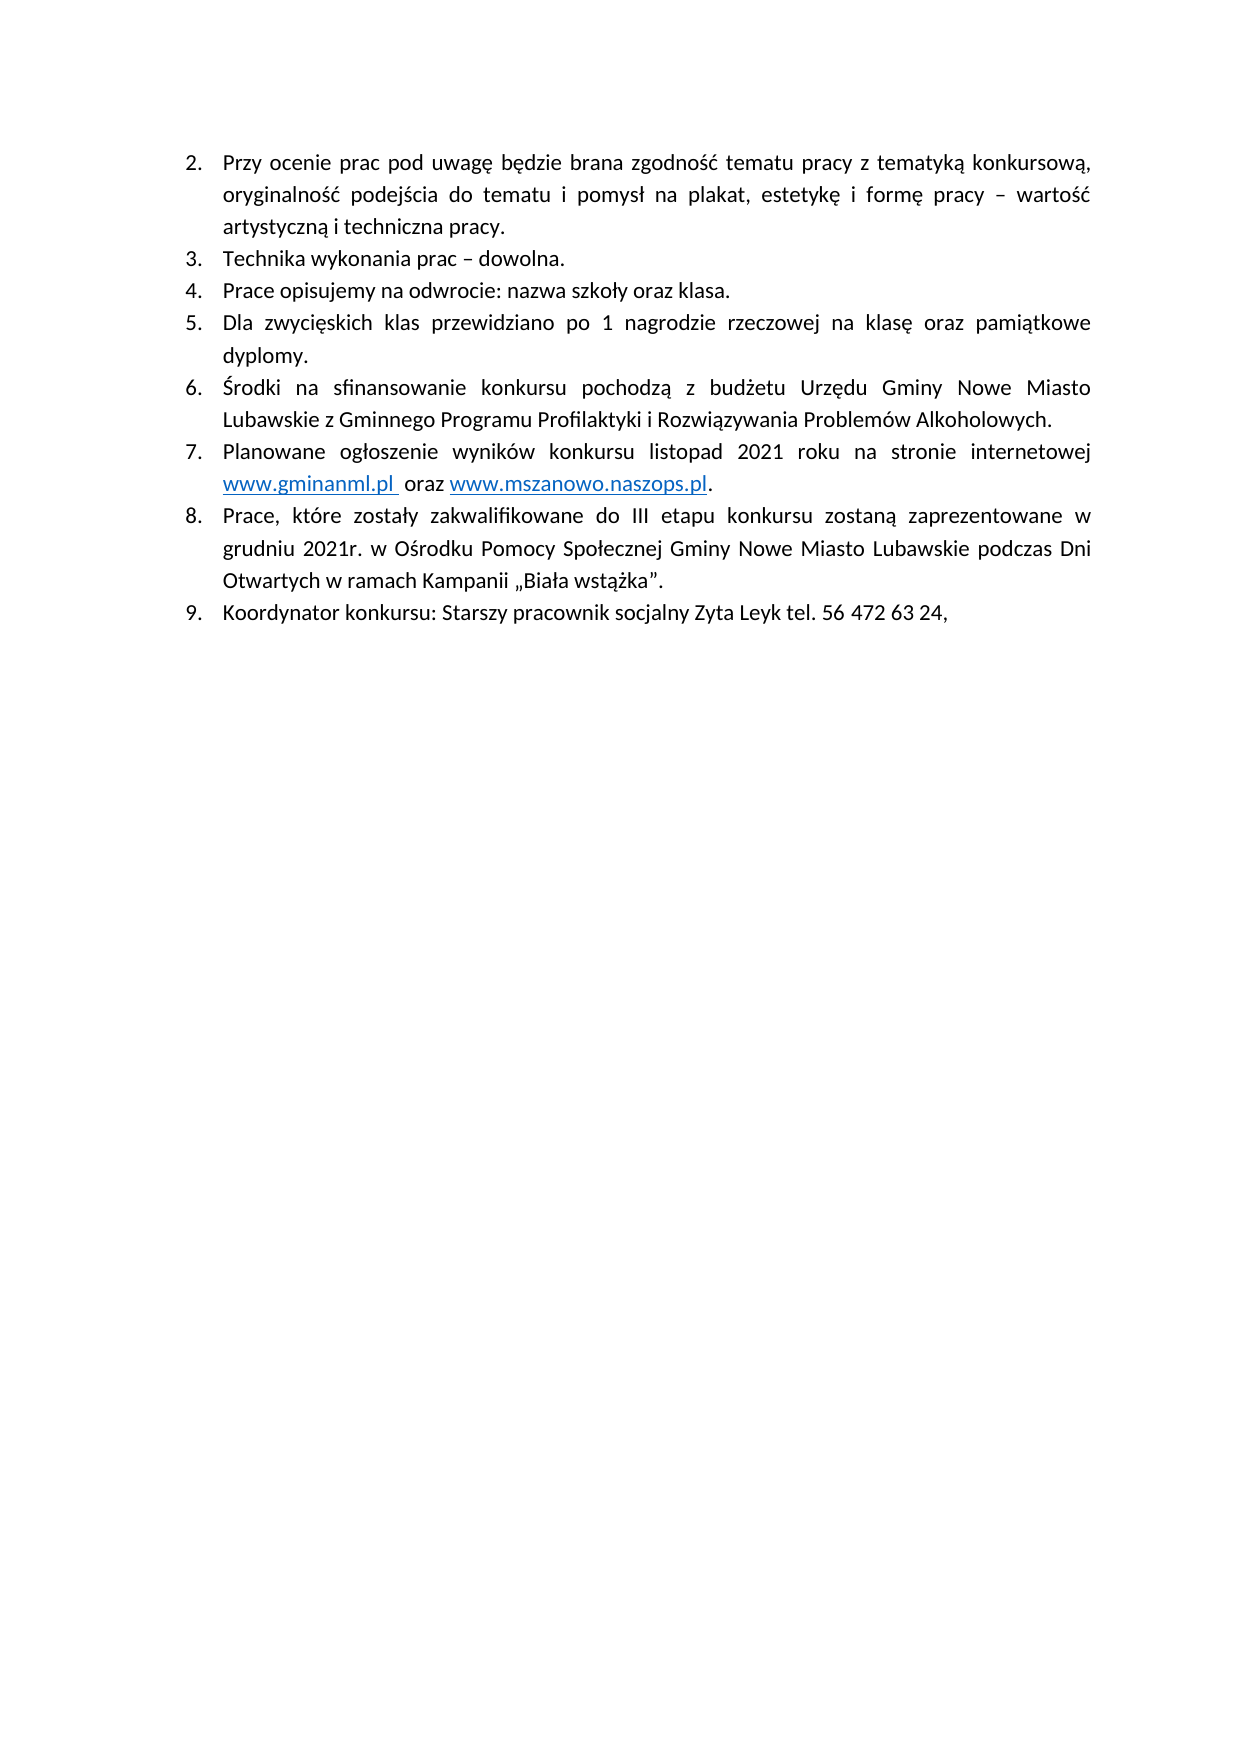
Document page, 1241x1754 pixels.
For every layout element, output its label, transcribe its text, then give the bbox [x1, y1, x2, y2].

list Przy ocenie prac pod uwagę będzie brana zgodność tematu pracy z tematyką konkursową, oryginalność podejścia do tematu i pomysł na plakat, estetykę i formę pracy – wartość artystyczną i techniczna pracy. [185, 148, 1093, 240]
list Koordynator konkursu: Starszy pracownik socjalny Zyta Leyk tel. 56 472 63 24, [185, 598, 1093, 626]
list Technika wykonania prac – dowolna. [185, 244, 1093, 272]
list Prace opisujemy na odwrocie: nazwa szkoły oraz klasa. [185, 276, 1093, 304]
list Środki na sfinansowanie konkursu pochodzą z budżetu Urzędu Gminy Nowe Miasto Lubawskie z Gminnego Programu Profilaktyki i Rozwiązywania Problemów Alkoholowych. [185, 373, 1093, 433]
list Planowane ogłoszenie wyników konkursu listopad 2021 roku na stronie internetowej www.gminanml.pl oraz www.mszanowo.naszops.pl. [185, 437, 1093, 497]
list Prace, które zostały zakwalifikowane do III etapu konkursu zostaną zaprezentowane w grudniu 2021r. w Ośrodku Pomocy Społecznej Gminy Nowe Miasto Lubawskie podczas Dni Otwartych w ramach Kampanii „Biała wstążka”. [185, 502, 1093, 594]
list Dla zwycięskich klas przewidziano po 1 nagrodzie rzeczowej na klasę oraz pamiątkowe dyplomy. [185, 308, 1093, 369]
